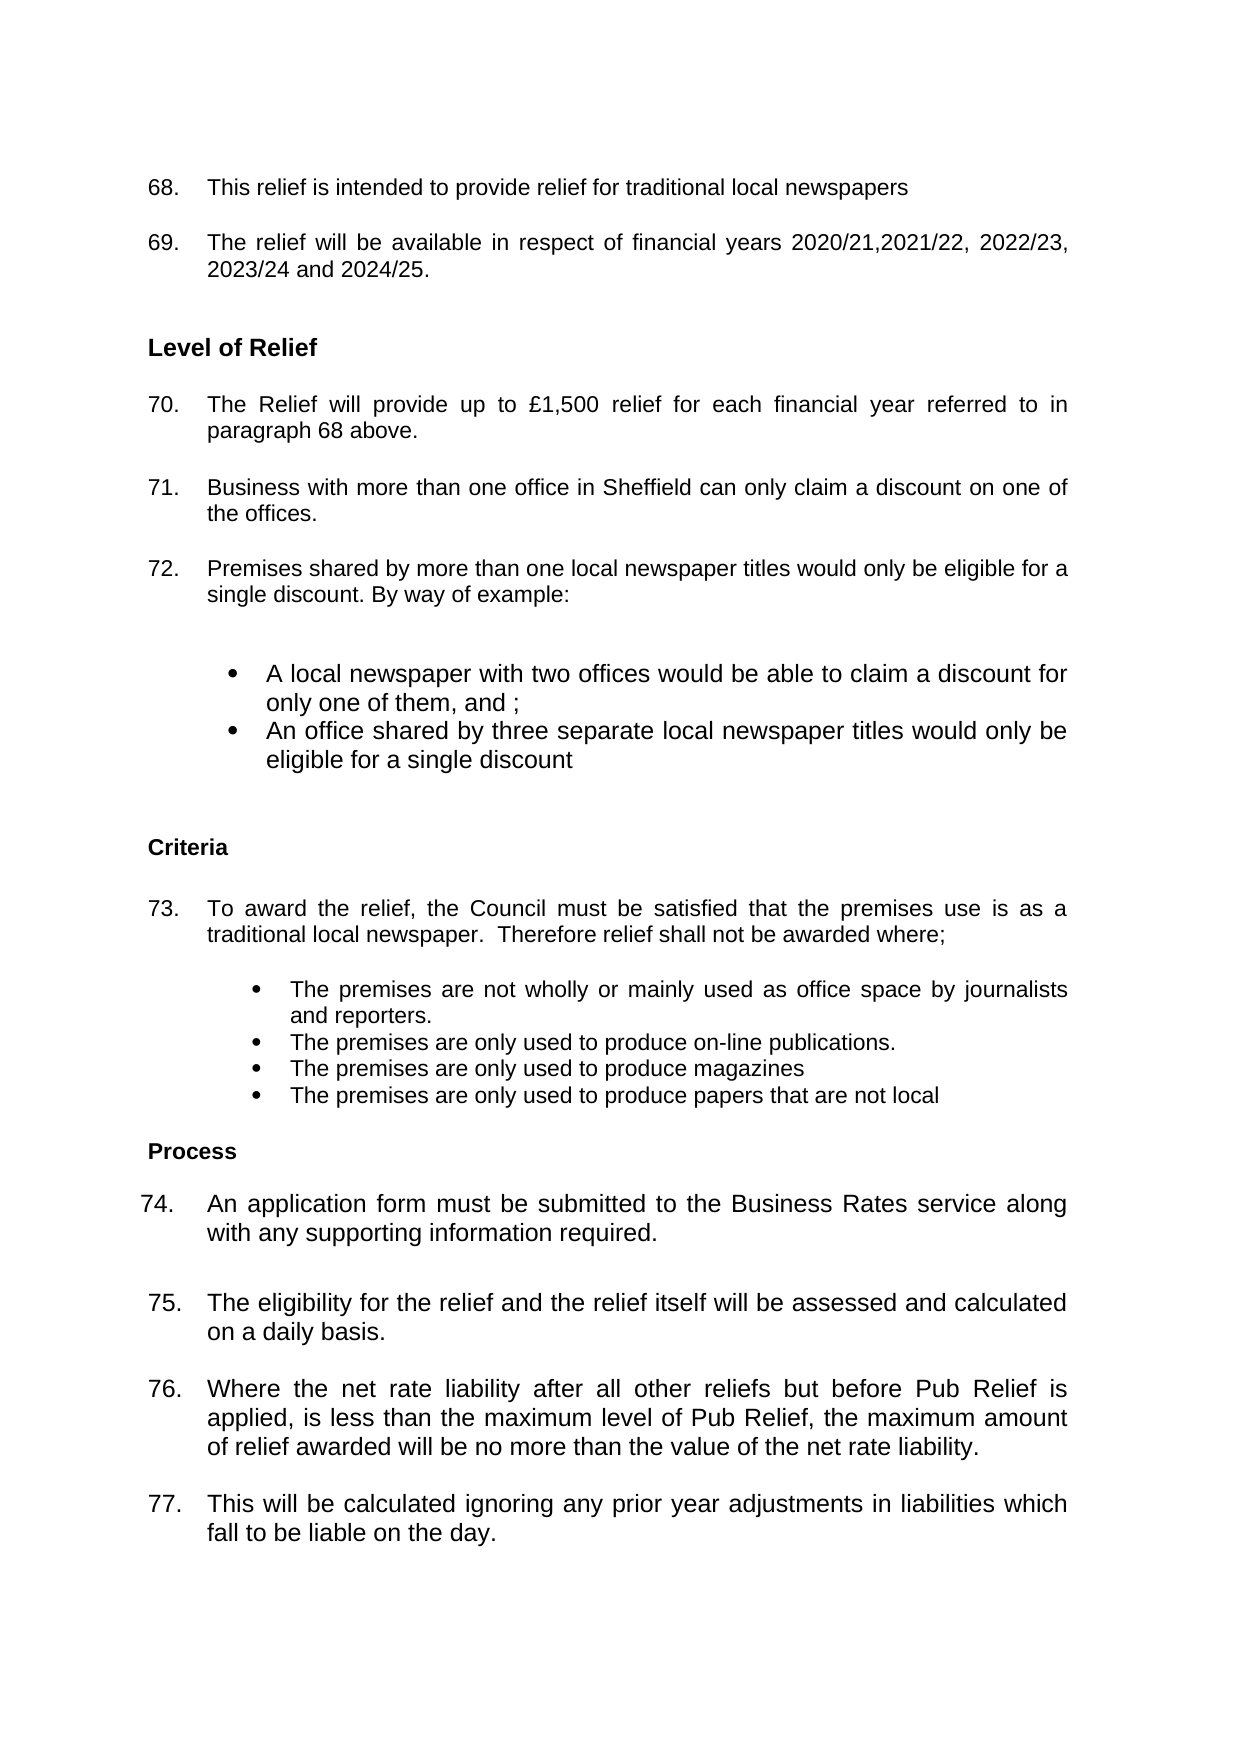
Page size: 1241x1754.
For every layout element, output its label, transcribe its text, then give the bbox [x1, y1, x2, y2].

list This relief is intended to provide relief for traditional local newspapers [148, 174, 1069, 201]
list A local newspaper with two offices would be able to claim a discount for only one of them, and ; [228, 659, 1069, 716]
list The premises are only used to produce papers that are not local [252, 1082, 1069, 1108]
list The relief will be available in respect of financial years 2020/21,2021/22, 2022/23, 2023/24 and 2024/25. [148, 229, 1069, 282]
list The premises are only used to produce on-line publications. [252, 1029, 1069, 1055]
list The eligibility for the relief and the relief itself will be assessed and calculated on a daily basis. [148, 1288, 1069, 1345]
list To award the relief, the Council must be satisfied that the premises use is as a traditional local newspaper. Therefore relief shall not be awarded where; [148, 895, 1069, 947]
list This will be calculated ignoring any prior year adjustments in liabilities which fall to be liable on the day. [148, 1489, 1069, 1547]
list An application form must be submitted to the Business Rates service along with any supporting information required. [140, 1189, 1069, 1247]
list Premises shared by more than one local newspaper titles would only be eligible for a single discount. By way of example: [148, 555, 1069, 608]
list Where the net rate liability after all other reliefs but before Pub Relief is applied, is less than the maximum level of Pub Relief, the maximum amount of relief awarded will be no more than the value of the net rate liability. [148, 1374, 1069, 1460]
list The premises are not wholly or mainly used as office space by journalists and reporters. [252, 976, 1069, 1029]
list Criteria [148, 834, 1069, 861]
text Level of Relief [148, 333, 1069, 362]
list The premises are only used to produce magazines [252, 1055, 1069, 1082]
list An office shared by three separate local newspaper titles would only be eligible for a single discount [228, 716, 1069, 774]
list Business with more than one office in Sheffield can only claim a discount on one of the offices. [148, 473, 1069, 526]
list The Relief will provide up to £1,500 relief for each financial year referred to in paragraph 68 above. [148, 391, 1069, 443]
list Process [148, 1138, 1069, 1164]
